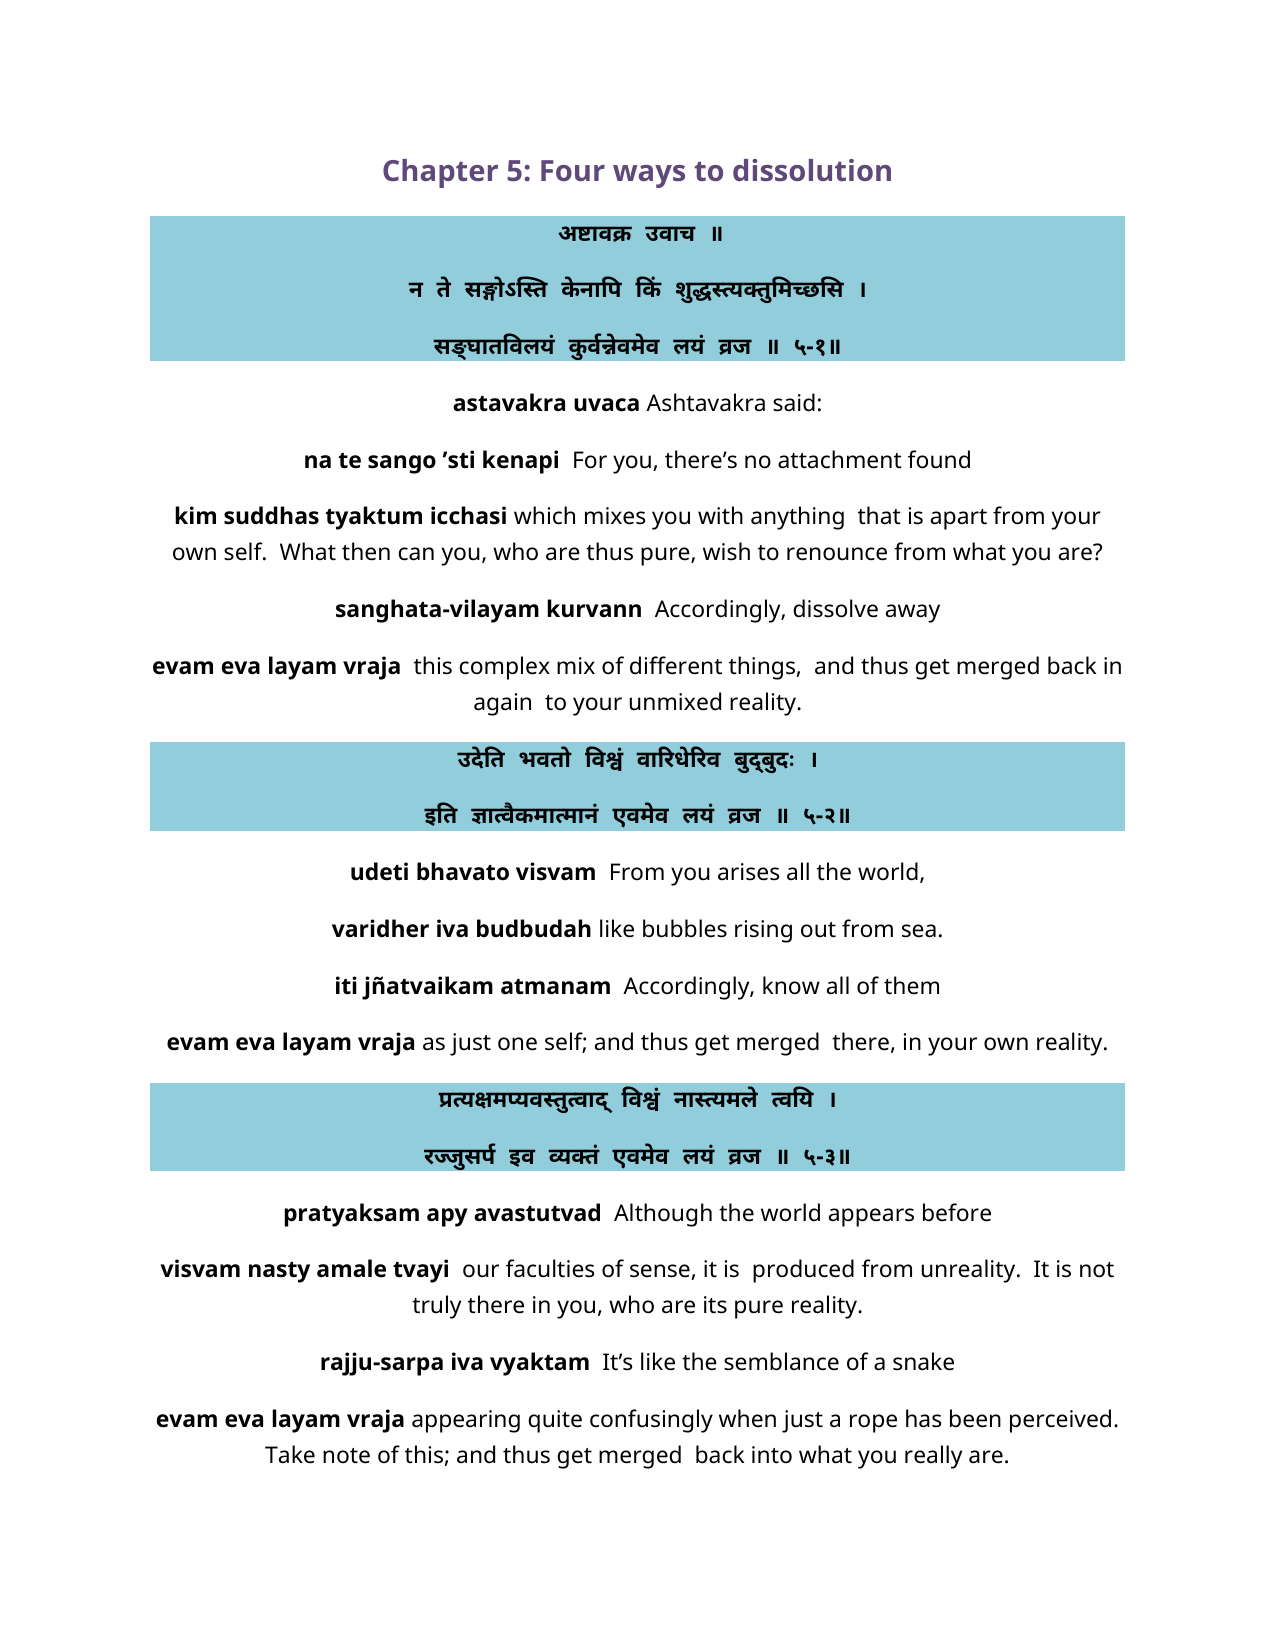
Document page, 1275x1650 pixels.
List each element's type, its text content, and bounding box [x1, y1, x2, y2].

text रज्जुसर्प इव व्यक्तं एवमेव लयं व्रज ॥ ५-३॥ [150, 1140, 1125, 1171]
text evam eva layam vraja appearing quite confusingly when just a rope has been perceived. Take note of this; and thus get merged back into what you really are. [150, 1403, 1125, 1470]
text प्रत्यक्षमप्यवस्तुत्वाद् विश्वं नास्त्यमले त्वयि । [150, 1083, 1125, 1114]
text उदेति भवतो विश्वं वारिधेरिव बुद्बुदः । [150, 742, 1125, 774]
text astavakra uvaca Ashtavakra said: [150, 387, 1125, 418]
text iti jñatvaikam atmanam Accordingly, know all of them [150, 969, 1125, 1001]
text udeti bhavato visvam From you arises all the world, [150, 856, 1125, 887]
text pratyaksam apy avastutvad Although the world appears before [150, 1197, 1125, 1228]
text इति ज्ञात्वैकमात्मानं एवमेव लयं व्रज ॥ ५-२॥ [150, 799, 1125, 831]
text varidher iva budbudah like bubbles rising out from sea. [150, 913, 1125, 944]
text अष्टावक्र उवाच ॥ [150, 216, 1125, 248]
text kim suddhas tyaktum icchasi which mixes you with anything that is apart from your own self. What then can you, who are thus pure, wish to renounce from what you are? [150, 500, 1125, 567]
text na te sango ’sti kenapi For you, there’s no attachment found [150, 443, 1125, 475]
text Chapter 5: Four ways to dissolution [150, 150, 1125, 190]
text sanghata-vilayam kurvann Accordingly, dissolve away [150, 593, 1125, 624]
text visvam nasty amale tvayi our faculties of sense, it is produced from unreality. It is not truly there in you, who are its pure reality. [150, 1253, 1125, 1321]
text न ते सङ्गोऽस्ति केनापि किं शुद्धस्त्यक्तुमिच्छसि । [150, 273, 1125, 304]
text evam eva layam vraja as just one self; and thus get merged there, in your own reality. [150, 1026, 1125, 1058]
text evam eva layam vraja this complex mix of different things, and thus get merged back in again to your unmixed reality. [150, 650, 1125, 717]
text सङ्घातविलयं कुर्वन्नेवमेव लयं व्रज ॥ ५-१॥ [150, 330, 1125, 361]
text rajju-sarpa iva vyaktam It’s like the semblance of a snake [150, 1346, 1125, 1377]
